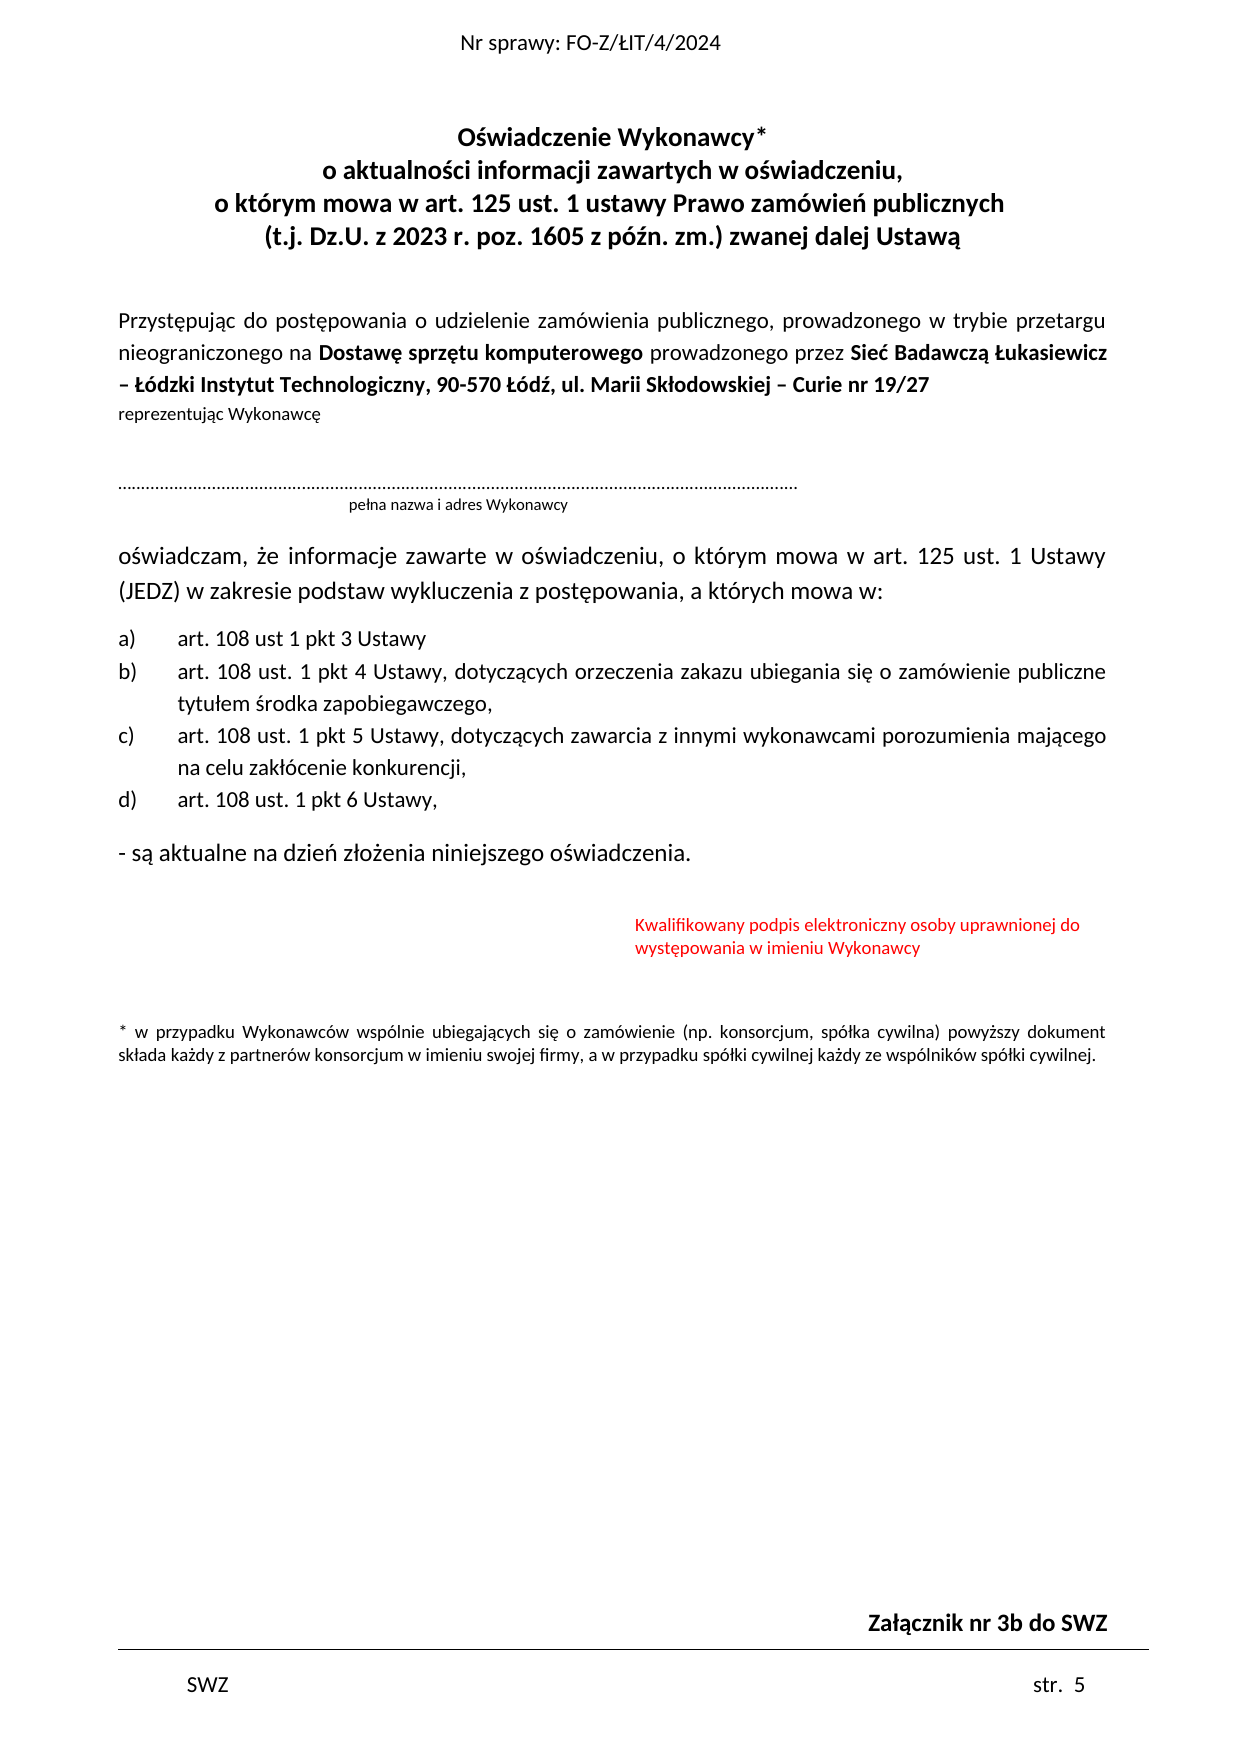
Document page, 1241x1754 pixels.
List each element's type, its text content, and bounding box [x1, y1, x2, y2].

text c) art. 108 ust. 1 pkt 5 Ustawy, dotyczących zawarcia z innymi wykonawcami porozumienia mającego na celu zakłócenie konkurencji, [118, 721, 1107, 781]
text Załącznik nr 3b do SWZ [118, 1607, 1107, 1638]
list * w przypadku Wykonawców wspólnie ubiegających się o zamówienie (np. konsorcjum, spółka cywilna) powyższy dokument składa każdy z partnerów konsorcjum w imieniu swojej firmy, a w przypadku spółki cywilnej każdy ze wspólników spółki cywilnej. [118, 1020, 1107, 1066]
text Oświadczenie Wykonawcy* [118, 121, 1107, 153]
text reprezentując Wykonawcę [118, 403, 1107, 426]
text oświadczam, że informacje zawarte w oświadczeniu, o którym mowa w art. 125 ust. 1 Ustawy (JEDZ) w zakresie podstaw wykluczenia z postępowania, a których mowa w: [118, 540, 1107, 606]
text a) art. 108 ust 1 pkt 3 Ustawy [118, 624, 1107, 653]
text o aktualności informacji zawartych w oświadczeniu, [118, 153, 1107, 187]
list pełna nazwa i adres Wykonawcy [118, 494, 1107, 514]
text Przystępując do postępowania o udzielenie zamówienia publicznego, prowadzonego w trybie przetargu nieograniczonego na Dostawę sprzętu komputerowego prowadzonego przez Sieć Badawczą Łukasiewicz – Łódzki Instytut Technologiczny, 90-570 Łódź, ul. Marii Skłodowskiej – Curie nr 19/27 [118, 306, 1107, 398]
text - są aktualne na dzień złożenia niniejszego oświadczenia. [118, 837, 1107, 867]
text Kwalifikowany podpis elektroniczny osoby uprawnionej do występowania w imieniu Wykonawcy [635, 913, 1107, 959]
text o którym mowa w art. 125 ust. 1 ustawy Prawo zamówień publicznych (t.j. Dz.U. z 2023 r. poz. 1605 z późn. zm.) zwanej dalej Ustawą [118, 187, 1107, 253]
text b) art. 108 ust. 1 pkt 4 Ustawy, dotyczących orzeczenia zakazu ubiegania się o zamówienie publiczne tytułem środka zapobiegawczego, [118, 657, 1107, 717]
text d) art. 108 ust. 1 pkt 6 Ustawy, [118, 786, 1107, 813]
list …............................................................................................................................................. [118, 471, 1107, 494]
